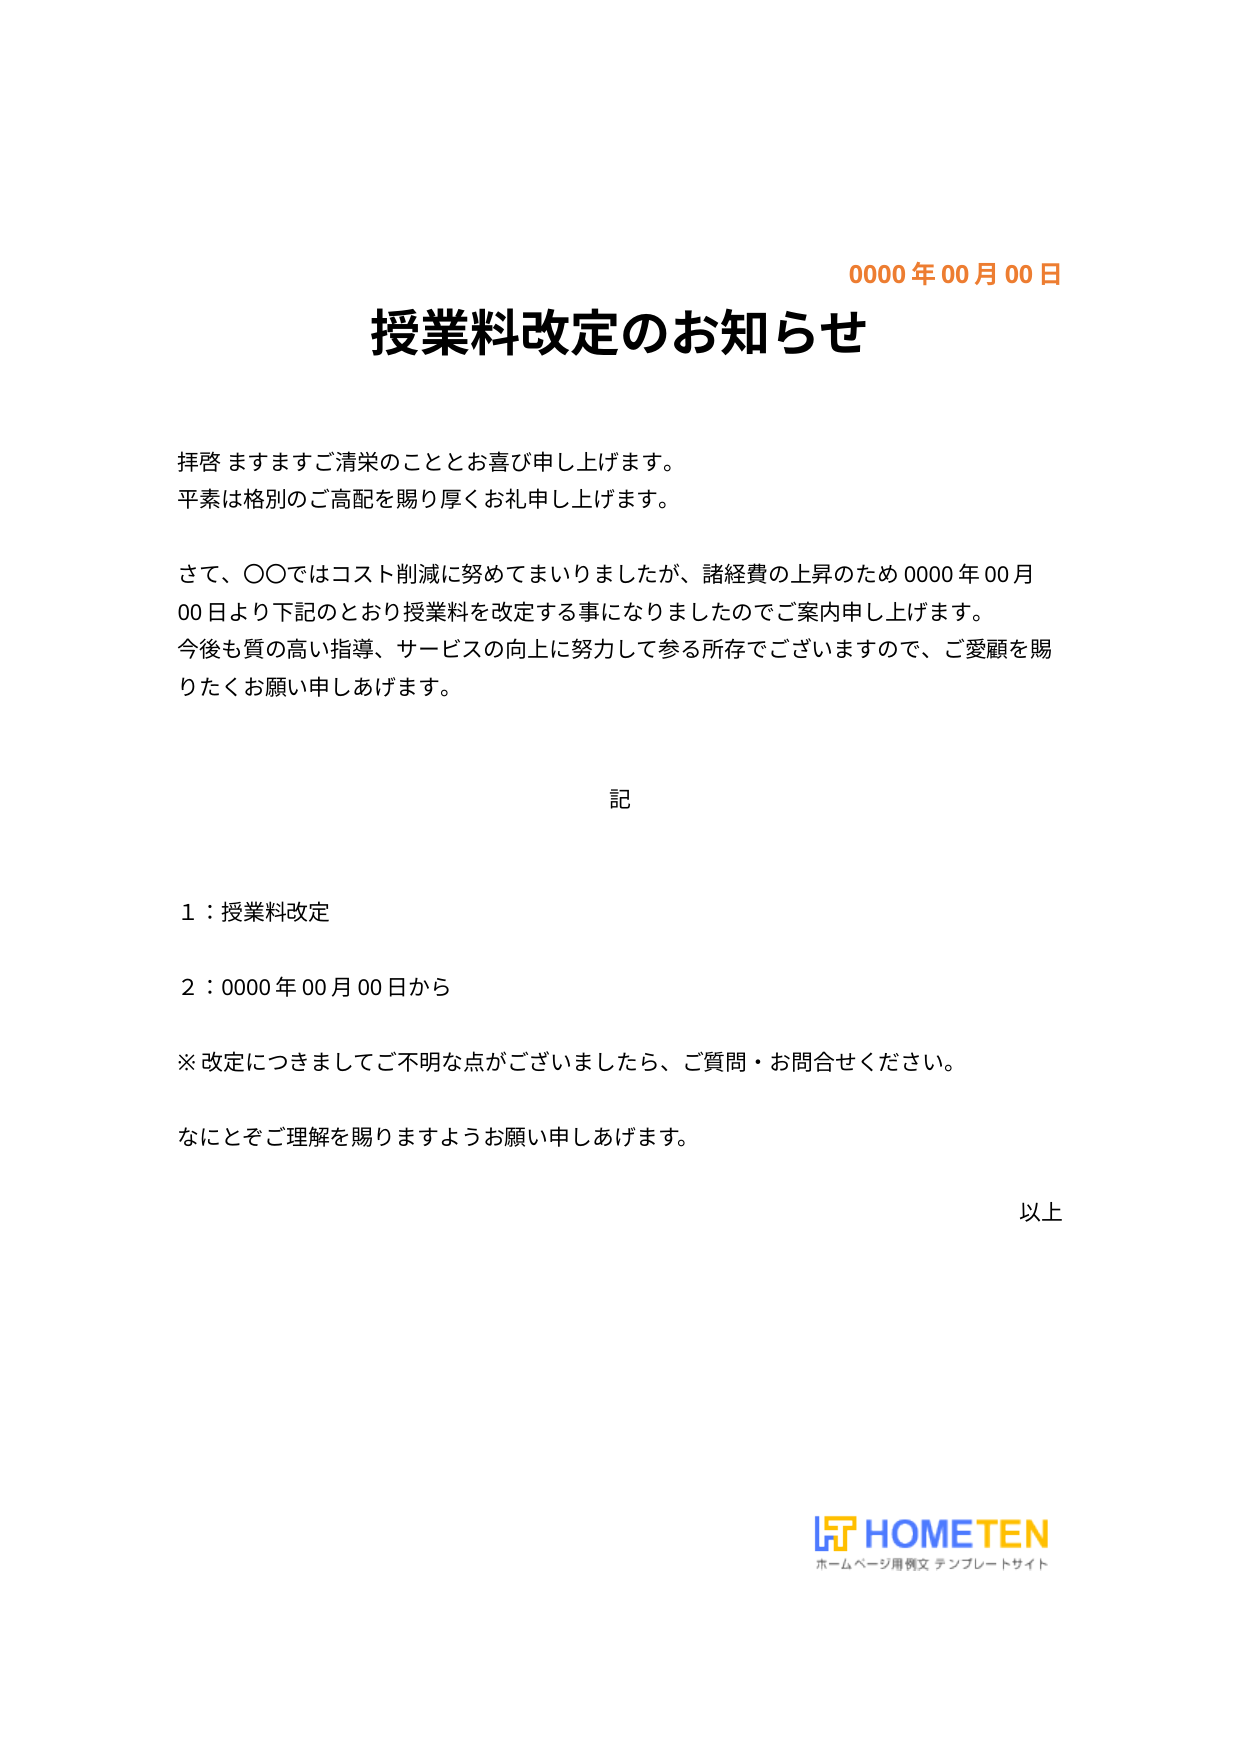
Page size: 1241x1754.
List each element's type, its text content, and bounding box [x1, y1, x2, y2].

text 拝啓 ますますご清栄のこととお喜び申し上げます。 [177, 442, 1063, 479]
text 授業料改定のお知らせ [177, 292, 1063, 367]
text ※ 改定につきましてご不明な点がございましたら、ご質問・お問合せください。 [177, 1042, 1063, 1079]
subtitle 記 [177, 779, 1063, 817]
text 以上 [177, 1192, 1063, 1229]
text 平素は格別のご高配を賜り厚くお礼申し上げます。 [177, 479, 1063, 517]
text さて、〇〇ではコスト削減に努めてまいりましたが、諸経費の上昇のため0000年00月00日より下記のとおり授業料を改定する事になりましたのでご案内申し上げます。 [177, 554, 1063, 629]
text ２：0000年00月00日から [177, 967, 1063, 1004]
picture [812, 1513, 1048, 1571]
text 0000年00月00日 [177, 254, 1063, 292]
text 今後も質の高い指導、サービスの向上に努力して参る所存でございますので、ご愛顧を賜りたくお願い申しあげます。 [177, 629, 1063, 704]
text なにとぞご理解を賜りますようお願い申しあげます。 [177, 1117, 1063, 1154]
text １：授業料改定 [177, 892, 1063, 929]
